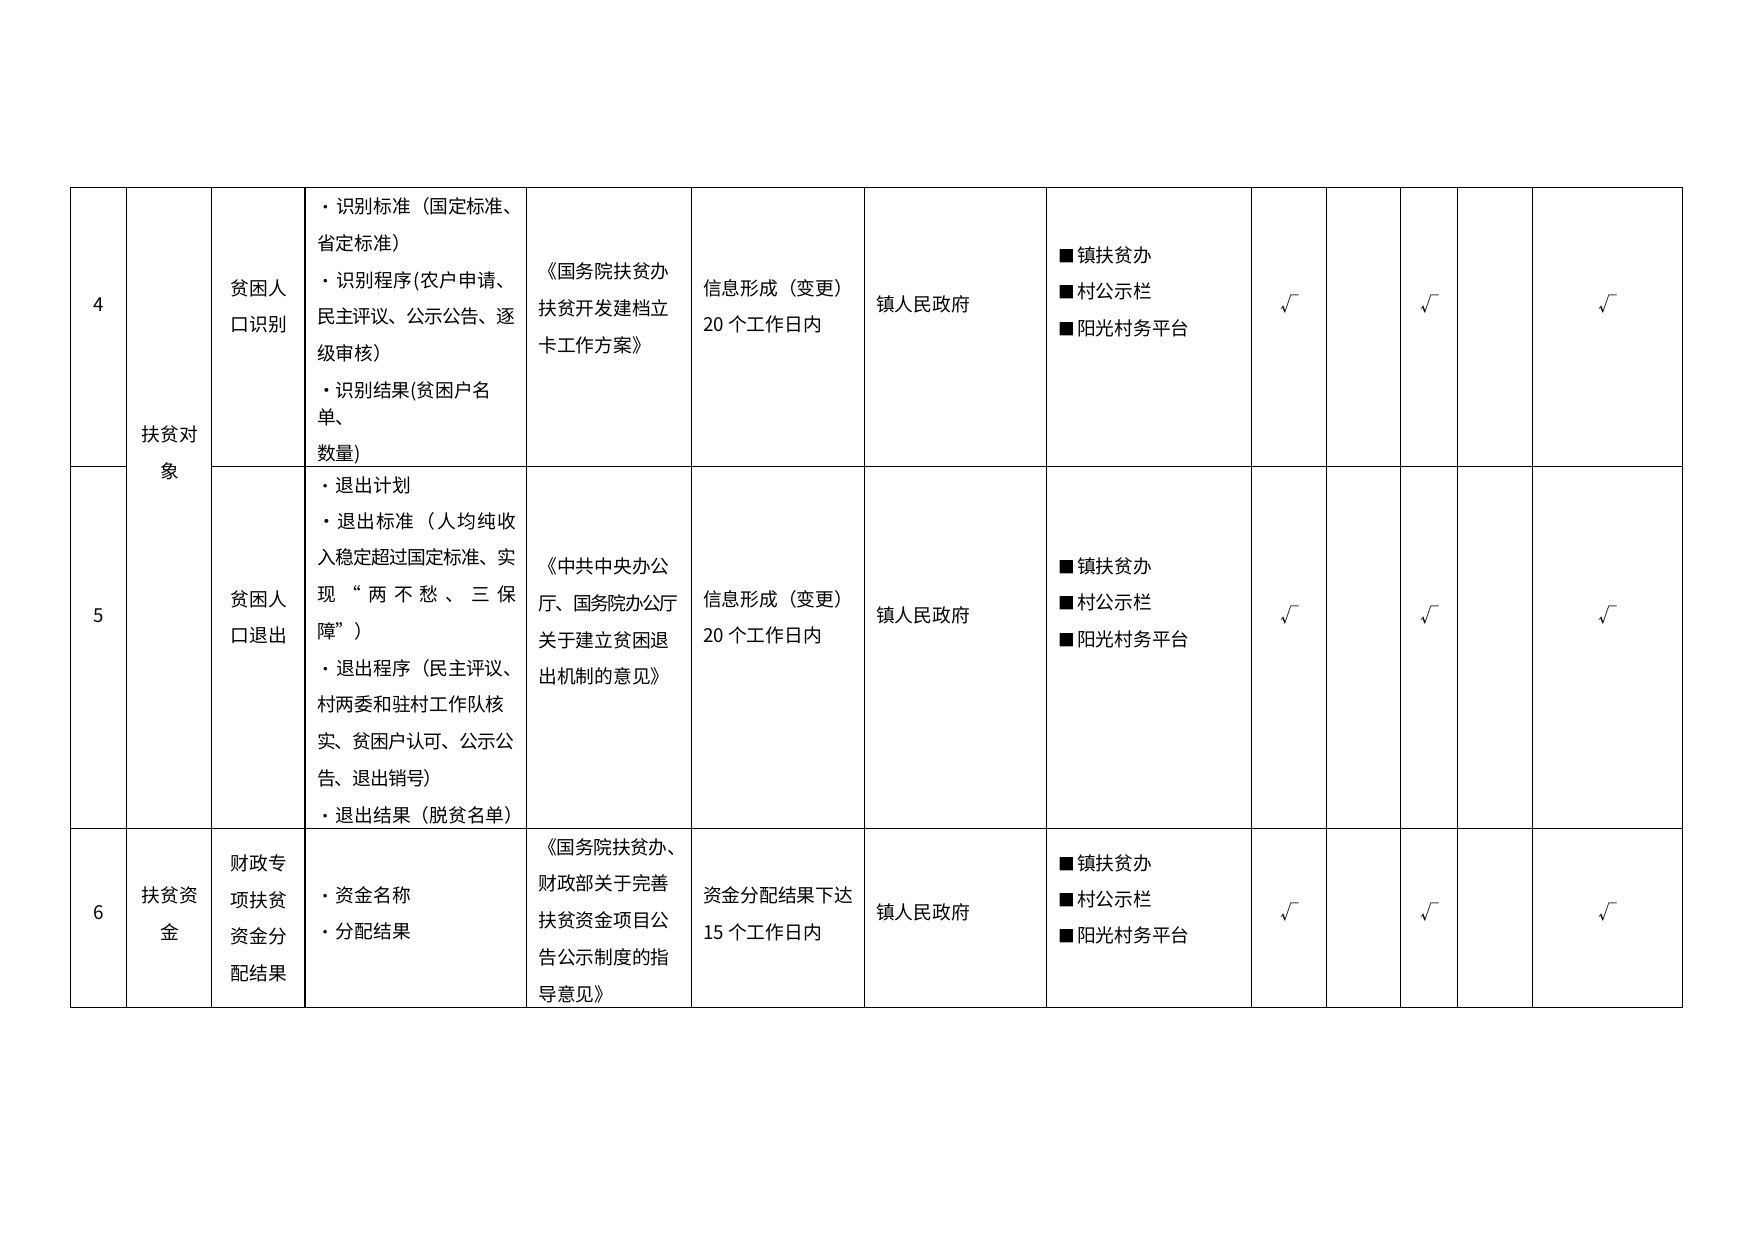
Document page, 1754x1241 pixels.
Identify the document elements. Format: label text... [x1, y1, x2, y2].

table_cell 退出计划 ·退出标准（人均纯收入稳定超过国定标准、实现“两不愁、三保障”） 退出程序（民主评议、村两委和驻村工作队核 实、贫困户认可、公示公告、退出销号） 退出结果（脱贫名单） [306, 467, 526, 827]
table_cell [1327, 829, 1400, 1007]
table_cell 《国务院扶贫办、财政部关于完善 扶贫资金项目公 告公示制度的指 导意见》 [527, 829, 691, 1007]
table_header 贫困人口识别 [212, 188, 304, 466]
table_header 《国务院扶贫办扶贫开发建档立卡工作方案》 [527, 188, 691, 466]
table_header [1327, 188, 1400, 466]
table_cell 镇人民政府 [865, 467, 1046, 827]
table_cell 贫困人口退出 [212, 467, 304, 827]
table_header [1458, 188, 1532, 466]
table_cell 财政专项扶贫资金分配结果 [212, 829, 304, 1007]
table_cell 镇人民政府 [865, 829, 1046, 1007]
table_cell [1458, 467, 1532, 827]
table_cell √ [1401, 467, 1457, 827]
table_cell 镇扶贫办 村公示栏 阳光村务平台 [1047, 467, 1251, 827]
table_cell √ [1252, 829, 1326, 1007]
table_header 信息形成（变更） 20 个工作日内 [692, 188, 864, 466]
table_header √ [1533, 188, 1682, 466]
table_cell √ [1252, 467, 1326, 827]
table_header 镇人民政府 [865, 188, 1046, 466]
table_cell 扶贫资金 [127, 829, 211, 1007]
table_cell √ [1533, 829, 1682, 1007]
table_cell 资金名称 分配结果 [306, 829, 526, 1007]
table_cell 《中共中央办公厅、国务院办公厅关于建立贫困退出机制的意见》 [527, 467, 691, 827]
table_cell √ [1533, 467, 1682, 827]
table_header 4 [71, 188, 126, 466]
table_cell √ [1401, 829, 1457, 1007]
table_cell 镇扶贫办 村公示栏 阳光村务平台 [1047, 829, 1251, 1007]
table_header √ [1401, 188, 1457, 466]
table_header 镇扶贫办 村公示栏 阳光村务平台 [1047, 188, 1251, 466]
table_cell 资金分配结果下达15 个工作日内 [692, 829, 864, 1007]
table_cell 信息形成（变更） 20 个工作日内 [692, 467, 864, 827]
table_header √ [1252, 188, 1326, 466]
table_cell [1458, 829, 1532, 1007]
table_cell 6 [71, 829, 126, 1007]
table_cell [1327, 467, 1400, 827]
table_cell 5 [71, 467, 126, 827]
table_header 扶贫对象 [127, 188, 211, 827]
table_header 识别标准（国定标准、省定标准） 识别程序(农户申请、民主评议、公示公告、逐级审核） ·识别结果(贫困户名单、 数量) [306, 188, 526, 466]
